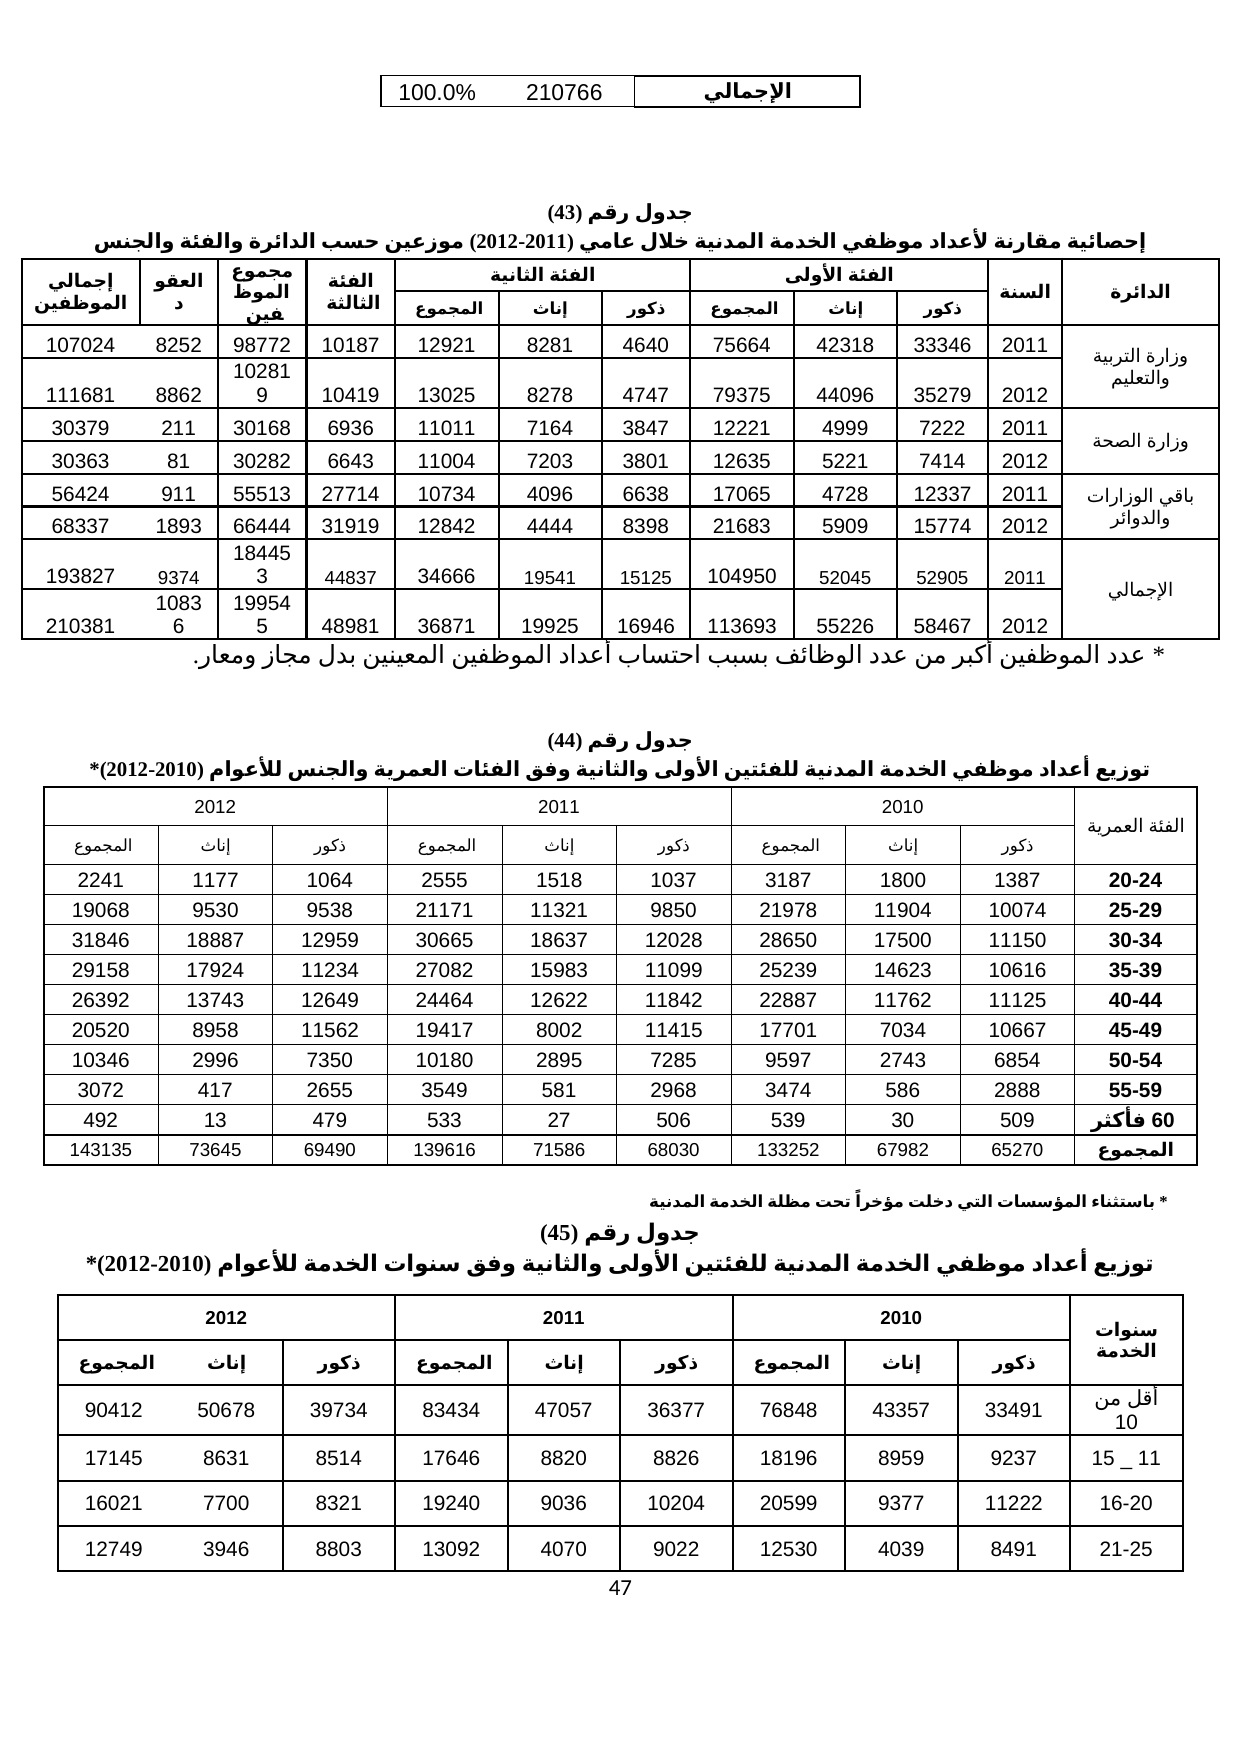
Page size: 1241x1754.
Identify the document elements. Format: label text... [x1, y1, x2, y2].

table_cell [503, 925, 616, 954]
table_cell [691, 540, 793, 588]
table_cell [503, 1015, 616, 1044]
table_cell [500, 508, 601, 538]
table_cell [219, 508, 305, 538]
text توزيع أعداد موظفي الخدمة المدنية للفئتين الأولى والثانية وفق الفئات العمرية والجنس للأعوام (2010-2012)* [75, 757, 1165, 781]
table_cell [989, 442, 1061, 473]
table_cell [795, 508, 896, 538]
text جدول رقم (44) [75, 728, 1165, 752]
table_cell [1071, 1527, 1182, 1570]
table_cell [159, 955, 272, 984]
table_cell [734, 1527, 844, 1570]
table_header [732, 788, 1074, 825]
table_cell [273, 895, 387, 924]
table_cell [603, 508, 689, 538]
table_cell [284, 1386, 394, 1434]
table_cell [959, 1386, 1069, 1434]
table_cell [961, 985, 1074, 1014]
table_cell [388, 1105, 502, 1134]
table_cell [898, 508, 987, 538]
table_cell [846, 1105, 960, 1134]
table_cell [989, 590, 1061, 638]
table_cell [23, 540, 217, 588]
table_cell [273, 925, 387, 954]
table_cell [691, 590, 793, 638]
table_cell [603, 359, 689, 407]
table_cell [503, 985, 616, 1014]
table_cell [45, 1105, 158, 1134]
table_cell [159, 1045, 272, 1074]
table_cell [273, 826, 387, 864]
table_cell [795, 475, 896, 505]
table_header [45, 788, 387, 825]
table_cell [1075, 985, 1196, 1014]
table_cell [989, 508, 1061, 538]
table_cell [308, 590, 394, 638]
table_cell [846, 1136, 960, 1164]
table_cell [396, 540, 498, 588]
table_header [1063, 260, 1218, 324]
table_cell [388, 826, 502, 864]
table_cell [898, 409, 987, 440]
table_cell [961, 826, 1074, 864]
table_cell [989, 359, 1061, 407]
text * باستثناء المؤسسات التي دخلت مؤخراً تحت مظلة الخدمة المدنية [75, 1178, 1168, 1211]
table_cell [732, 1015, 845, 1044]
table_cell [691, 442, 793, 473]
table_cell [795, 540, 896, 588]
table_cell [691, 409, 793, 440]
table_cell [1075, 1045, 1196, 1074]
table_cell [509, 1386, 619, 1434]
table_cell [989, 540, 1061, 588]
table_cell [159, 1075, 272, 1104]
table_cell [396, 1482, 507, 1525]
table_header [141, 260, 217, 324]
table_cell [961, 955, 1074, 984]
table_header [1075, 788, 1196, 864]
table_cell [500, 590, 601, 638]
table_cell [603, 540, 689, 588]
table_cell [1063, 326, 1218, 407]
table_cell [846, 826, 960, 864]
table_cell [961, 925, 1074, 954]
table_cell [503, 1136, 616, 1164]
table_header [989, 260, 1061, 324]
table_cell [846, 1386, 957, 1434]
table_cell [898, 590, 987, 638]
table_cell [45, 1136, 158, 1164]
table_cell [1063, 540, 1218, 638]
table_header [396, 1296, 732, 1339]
text جدول رقم (45) [75, 1219, 1165, 1245]
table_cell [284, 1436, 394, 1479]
text جدول رقم (43) [75, 200, 1165, 224]
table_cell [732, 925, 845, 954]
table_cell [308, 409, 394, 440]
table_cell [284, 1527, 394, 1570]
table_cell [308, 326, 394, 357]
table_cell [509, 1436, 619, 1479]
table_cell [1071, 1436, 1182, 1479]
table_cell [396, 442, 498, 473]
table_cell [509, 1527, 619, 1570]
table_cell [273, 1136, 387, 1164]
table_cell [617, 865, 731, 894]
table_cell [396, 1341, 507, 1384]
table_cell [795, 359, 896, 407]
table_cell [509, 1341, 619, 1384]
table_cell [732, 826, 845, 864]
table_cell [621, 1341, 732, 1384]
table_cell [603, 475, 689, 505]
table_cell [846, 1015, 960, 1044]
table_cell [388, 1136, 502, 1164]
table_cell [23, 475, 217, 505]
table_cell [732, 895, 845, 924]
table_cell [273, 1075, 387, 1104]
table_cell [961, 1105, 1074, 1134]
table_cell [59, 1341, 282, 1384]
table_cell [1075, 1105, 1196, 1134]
text * عدد الموظفين أكبر من عدد الوظائف بسبب احتساب أعداد الموظفين المعينين بدل مجاز ومعار. [75, 640, 1165, 669]
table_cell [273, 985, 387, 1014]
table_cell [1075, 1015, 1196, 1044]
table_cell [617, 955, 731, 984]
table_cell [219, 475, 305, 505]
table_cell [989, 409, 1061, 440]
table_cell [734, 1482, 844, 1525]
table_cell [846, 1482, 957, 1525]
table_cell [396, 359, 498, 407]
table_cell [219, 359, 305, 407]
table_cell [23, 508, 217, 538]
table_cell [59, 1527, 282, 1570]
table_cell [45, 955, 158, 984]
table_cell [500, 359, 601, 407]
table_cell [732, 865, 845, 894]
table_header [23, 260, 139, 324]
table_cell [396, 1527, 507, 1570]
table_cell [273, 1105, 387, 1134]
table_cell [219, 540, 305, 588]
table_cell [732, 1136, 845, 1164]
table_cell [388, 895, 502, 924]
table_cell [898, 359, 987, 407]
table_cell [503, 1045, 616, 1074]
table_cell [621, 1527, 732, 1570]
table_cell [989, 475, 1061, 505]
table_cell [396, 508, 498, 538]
text إحصائية مقارنة لأعداد موظفي الخدمة المدنية خلال عامي (2011-2012) موزعين حسب الدائرة والفئة والجنس [75, 228, 1165, 253]
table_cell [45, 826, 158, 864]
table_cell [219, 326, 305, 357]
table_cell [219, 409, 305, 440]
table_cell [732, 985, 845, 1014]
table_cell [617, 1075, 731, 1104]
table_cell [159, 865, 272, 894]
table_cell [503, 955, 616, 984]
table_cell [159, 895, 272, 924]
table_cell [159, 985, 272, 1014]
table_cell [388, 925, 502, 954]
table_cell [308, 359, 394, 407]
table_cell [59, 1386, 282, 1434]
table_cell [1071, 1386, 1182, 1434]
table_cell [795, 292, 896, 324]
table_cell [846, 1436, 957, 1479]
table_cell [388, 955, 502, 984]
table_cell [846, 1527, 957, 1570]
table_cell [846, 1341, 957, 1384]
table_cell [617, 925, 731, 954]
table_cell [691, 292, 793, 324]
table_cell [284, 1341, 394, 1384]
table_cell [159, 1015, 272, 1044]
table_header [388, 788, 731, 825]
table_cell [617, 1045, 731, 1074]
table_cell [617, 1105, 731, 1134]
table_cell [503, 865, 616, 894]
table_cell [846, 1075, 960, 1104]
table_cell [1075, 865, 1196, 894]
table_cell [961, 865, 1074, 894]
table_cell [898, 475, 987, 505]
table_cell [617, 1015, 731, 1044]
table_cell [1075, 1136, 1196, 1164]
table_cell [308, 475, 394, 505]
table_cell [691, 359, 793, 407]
text توزيع أعداد موظفي الخدمة المدنية للفئتين الأولى والثانية وفق سنوات الخدمة للأعوام (2010-2012)* [75, 1250, 1165, 1277]
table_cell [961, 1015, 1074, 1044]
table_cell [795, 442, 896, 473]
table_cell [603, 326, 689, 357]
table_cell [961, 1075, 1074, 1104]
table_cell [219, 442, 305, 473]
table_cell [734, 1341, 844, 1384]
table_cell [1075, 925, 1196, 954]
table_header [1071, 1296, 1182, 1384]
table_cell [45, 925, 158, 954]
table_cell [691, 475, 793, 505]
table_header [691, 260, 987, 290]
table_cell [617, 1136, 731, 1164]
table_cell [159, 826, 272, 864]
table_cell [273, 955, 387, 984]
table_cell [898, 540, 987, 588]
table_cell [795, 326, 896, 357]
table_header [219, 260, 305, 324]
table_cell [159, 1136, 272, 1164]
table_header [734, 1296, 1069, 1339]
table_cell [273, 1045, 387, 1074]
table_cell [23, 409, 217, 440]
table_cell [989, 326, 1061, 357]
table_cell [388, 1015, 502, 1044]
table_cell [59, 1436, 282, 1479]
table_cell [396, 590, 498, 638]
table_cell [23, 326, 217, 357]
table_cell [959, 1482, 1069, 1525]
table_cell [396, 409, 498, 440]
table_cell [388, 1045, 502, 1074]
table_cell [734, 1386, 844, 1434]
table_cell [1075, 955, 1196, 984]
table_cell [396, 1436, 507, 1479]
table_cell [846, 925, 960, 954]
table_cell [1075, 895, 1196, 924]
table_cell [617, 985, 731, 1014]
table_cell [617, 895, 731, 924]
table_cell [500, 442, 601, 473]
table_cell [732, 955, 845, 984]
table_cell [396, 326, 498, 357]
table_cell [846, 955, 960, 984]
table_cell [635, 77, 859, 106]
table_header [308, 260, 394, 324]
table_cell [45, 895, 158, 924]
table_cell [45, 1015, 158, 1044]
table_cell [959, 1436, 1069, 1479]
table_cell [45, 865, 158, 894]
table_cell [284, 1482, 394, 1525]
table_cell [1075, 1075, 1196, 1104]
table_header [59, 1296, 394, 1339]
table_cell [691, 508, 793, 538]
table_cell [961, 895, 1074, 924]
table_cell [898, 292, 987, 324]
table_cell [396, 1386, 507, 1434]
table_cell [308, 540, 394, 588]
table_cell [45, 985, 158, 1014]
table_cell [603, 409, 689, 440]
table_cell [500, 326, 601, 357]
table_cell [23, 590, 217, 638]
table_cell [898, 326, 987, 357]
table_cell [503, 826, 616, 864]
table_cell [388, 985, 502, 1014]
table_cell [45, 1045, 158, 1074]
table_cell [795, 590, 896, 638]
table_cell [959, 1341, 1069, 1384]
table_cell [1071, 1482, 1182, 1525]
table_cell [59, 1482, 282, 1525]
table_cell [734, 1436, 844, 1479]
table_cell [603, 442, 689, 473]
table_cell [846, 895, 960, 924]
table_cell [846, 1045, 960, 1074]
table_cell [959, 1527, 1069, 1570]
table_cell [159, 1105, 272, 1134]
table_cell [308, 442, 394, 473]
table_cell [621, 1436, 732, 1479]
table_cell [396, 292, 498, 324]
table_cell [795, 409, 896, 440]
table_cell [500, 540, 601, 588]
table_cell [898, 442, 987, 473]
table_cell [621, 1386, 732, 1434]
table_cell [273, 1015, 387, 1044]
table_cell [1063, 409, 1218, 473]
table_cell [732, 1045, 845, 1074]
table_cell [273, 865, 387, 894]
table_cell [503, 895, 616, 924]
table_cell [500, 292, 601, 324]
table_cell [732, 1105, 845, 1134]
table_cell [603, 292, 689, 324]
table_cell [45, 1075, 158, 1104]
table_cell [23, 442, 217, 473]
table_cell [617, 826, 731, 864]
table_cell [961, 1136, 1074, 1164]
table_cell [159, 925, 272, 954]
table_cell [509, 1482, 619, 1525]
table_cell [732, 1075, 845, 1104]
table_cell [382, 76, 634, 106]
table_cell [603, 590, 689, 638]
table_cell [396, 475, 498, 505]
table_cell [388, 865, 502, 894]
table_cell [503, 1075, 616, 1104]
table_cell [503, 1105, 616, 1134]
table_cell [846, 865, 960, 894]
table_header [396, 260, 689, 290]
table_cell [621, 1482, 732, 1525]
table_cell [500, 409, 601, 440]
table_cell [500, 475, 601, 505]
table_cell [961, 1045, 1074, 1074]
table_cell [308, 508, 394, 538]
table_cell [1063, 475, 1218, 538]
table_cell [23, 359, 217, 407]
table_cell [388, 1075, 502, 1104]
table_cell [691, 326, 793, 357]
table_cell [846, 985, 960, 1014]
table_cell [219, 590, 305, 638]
